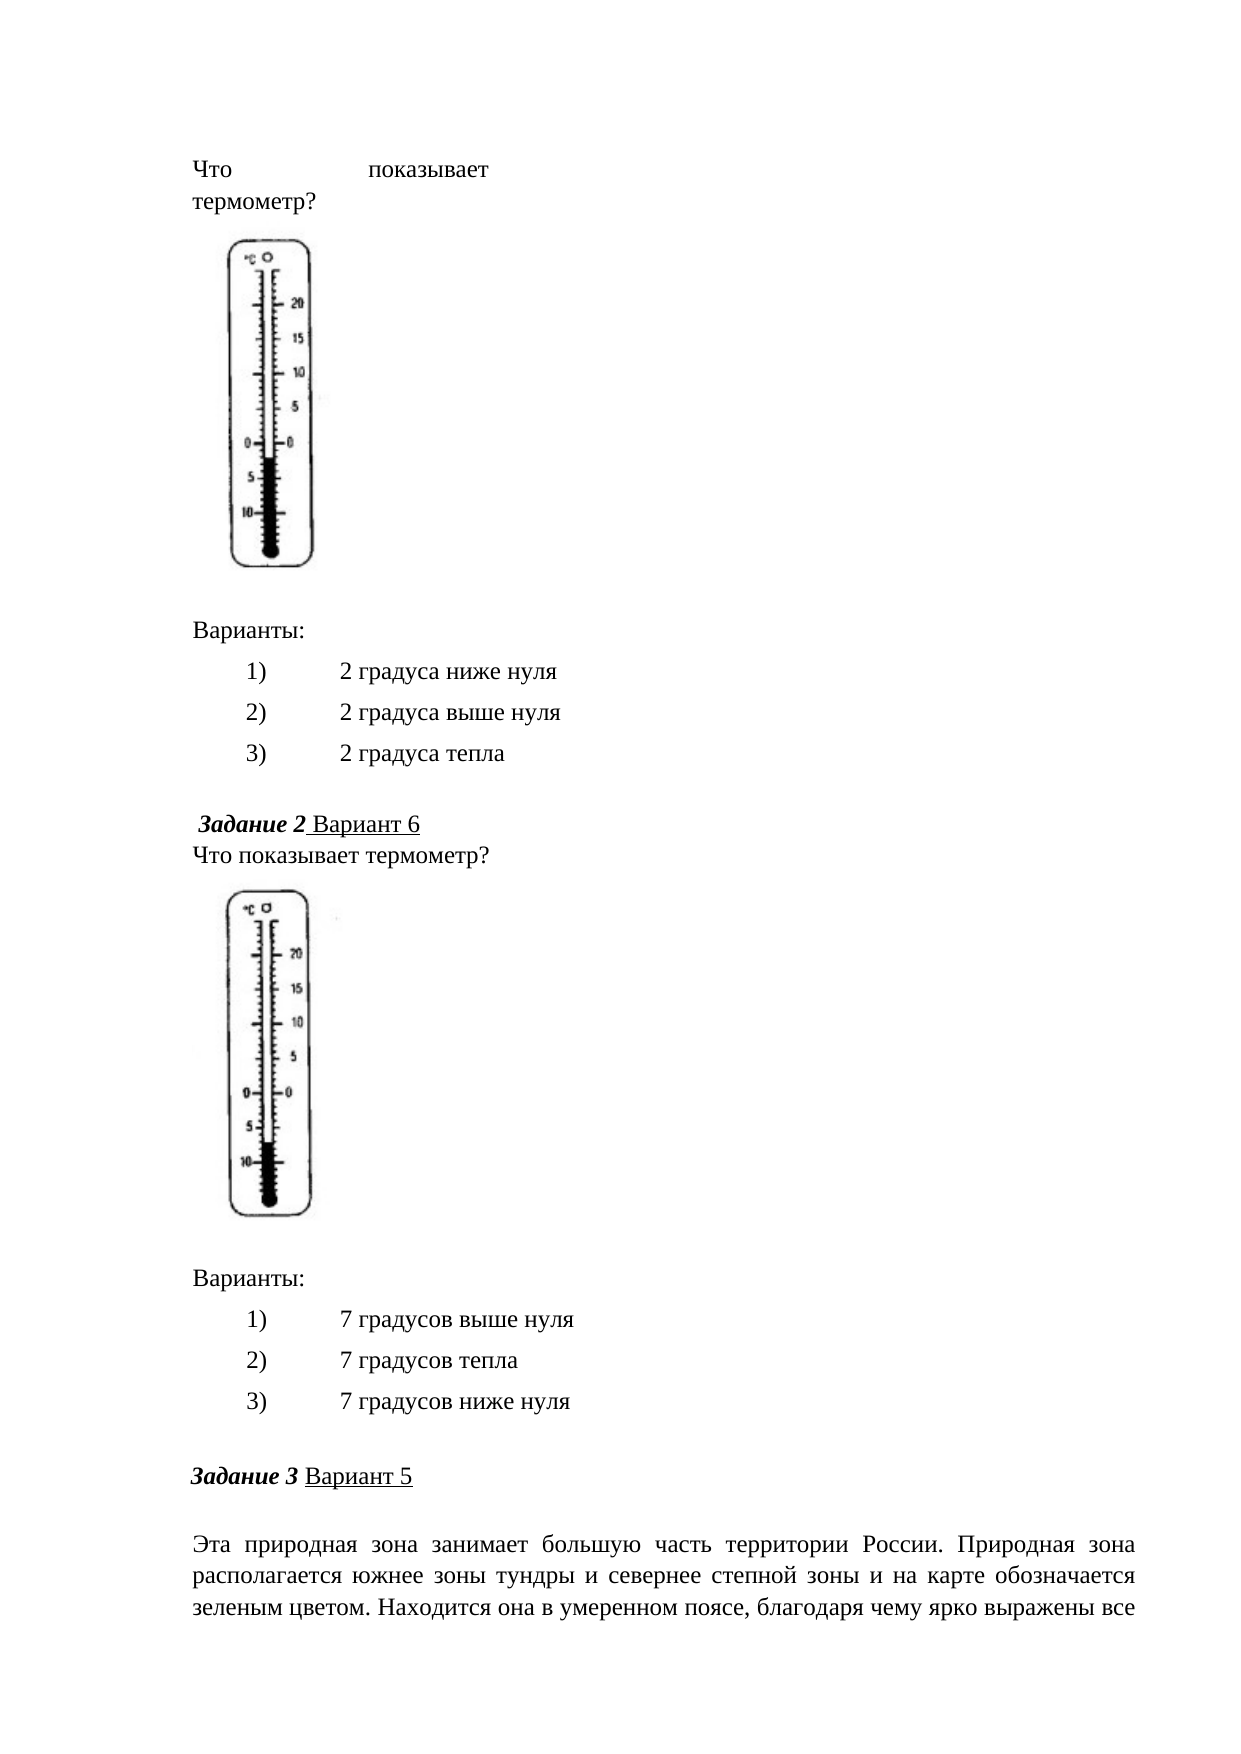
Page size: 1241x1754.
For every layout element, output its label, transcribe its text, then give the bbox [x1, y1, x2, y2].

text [192, 1529, 1136, 1621]
text Задание 3 Вариант 5 [191, 1461, 1137, 1490]
text Что показывает термометр? [192, 840, 1127, 869]
picture [192, 871, 347, 1261]
list 2 градуса тепла [246, 738, 1127, 767]
list 7 градусов тепла [246, 1345, 1127, 1374]
text Что показывает термометр? [192, 154, 489, 215]
list 2 градуса ниже нуля [246, 656, 1127, 685]
list 7 градусов выше нуля [246, 1304, 1127, 1333]
text Варианты: [192, 615, 1127, 644]
picture [192, 219, 335, 613]
list 7 градусов ниже нуля [246, 1386, 1127, 1415]
list 2 градуса выше нуля [246, 697, 1127, 726]
text Варианты: [192, 1263, 1127, 1292]
text Задание 2 Вариант 6 [192, 809, 1137, 838]
